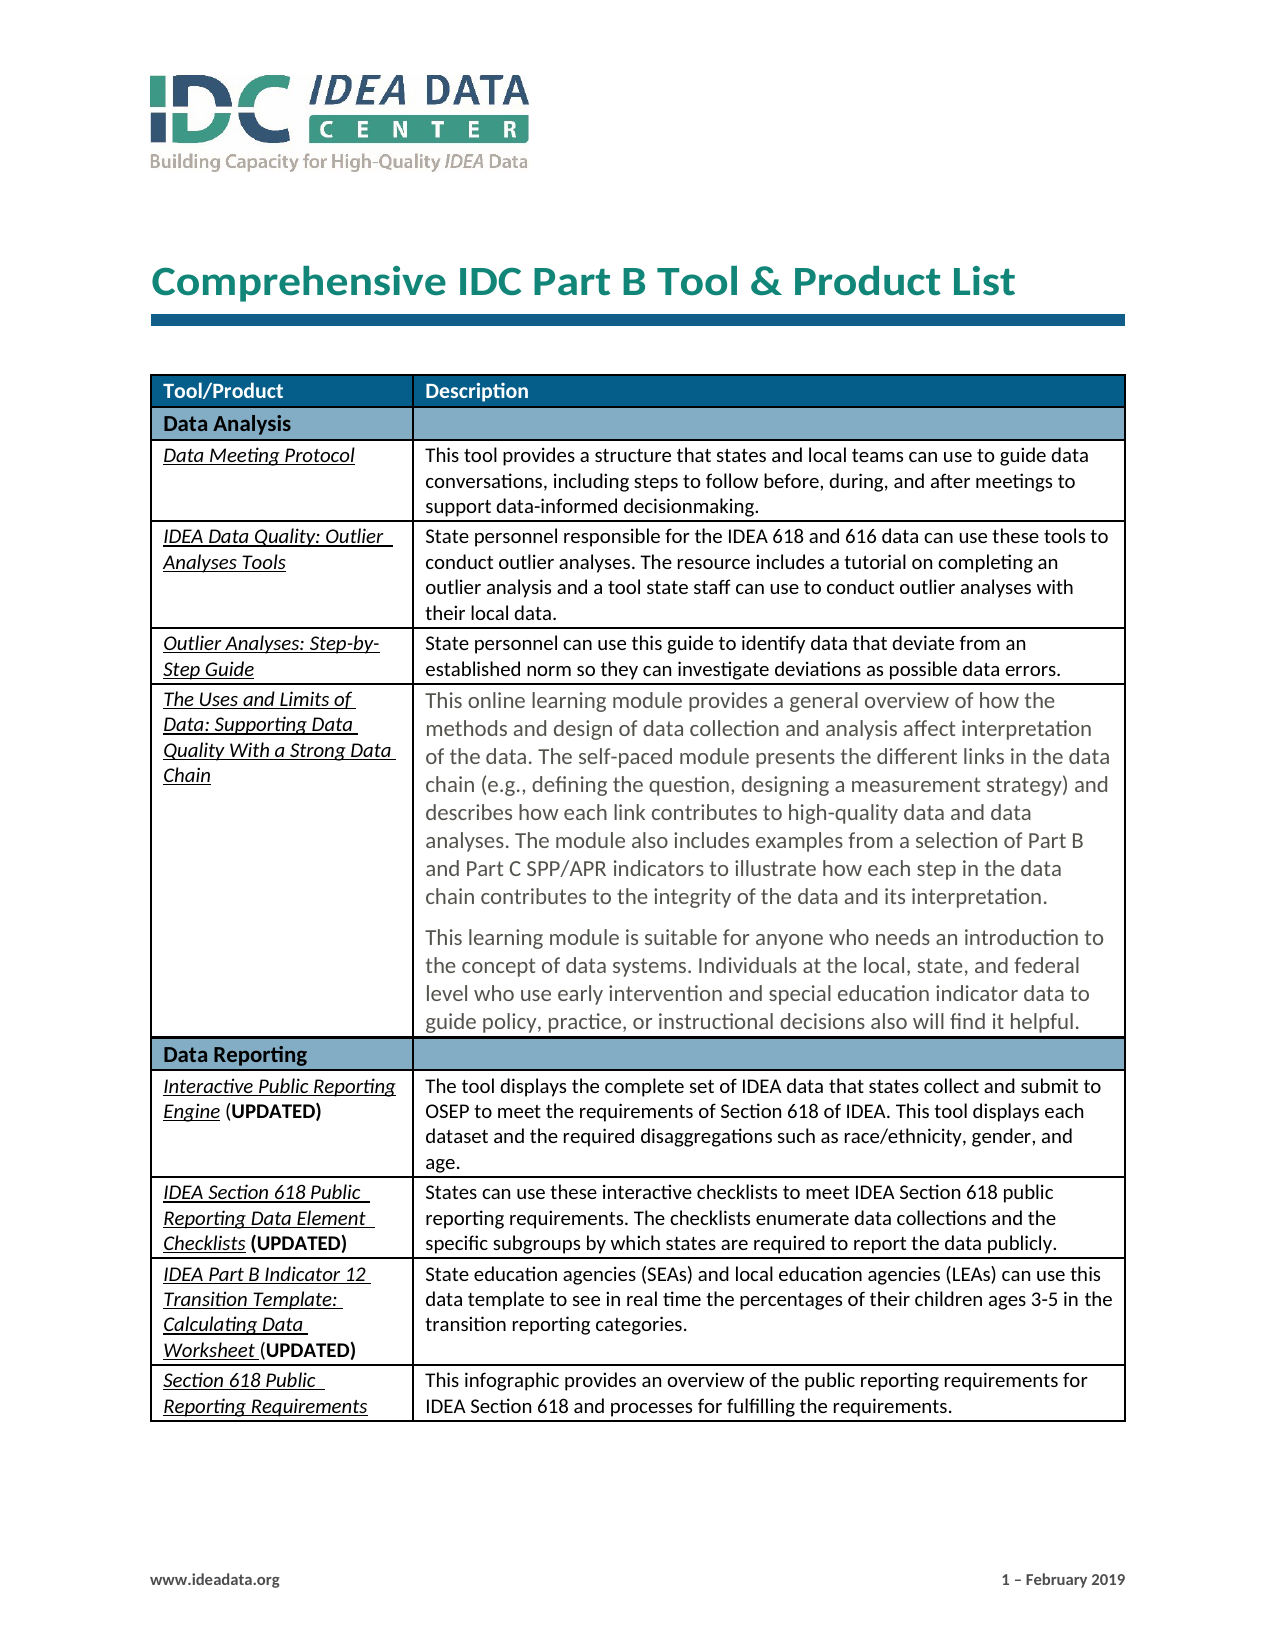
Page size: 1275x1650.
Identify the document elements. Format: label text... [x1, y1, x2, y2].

table_cell States can use these interactive checklists to meet IDEA Section 618 public reporting requirements. The checklists enumerate data collections and the specific subgroups by which states are required to report the data publicly. [414, 1178, 1124, 1257]
table_cell Section 618 Public Reporting Requirements [152, 1366, 412, 1420]
table_header Description [414, 376, 1124, 406]
table_cell State personnel responsible for the IDEA 618 and 616 data can use these tools to conduct outlier analyses. The resource includes a tutorial on completing an outlier analysis and a tool state staff can use to conduct outlier analyses with their local data. [414, 522, 1124, 627]
table_cell State personnel can use this guide to identify data that deviate from an established norm so they can investigate deviations as possible data errors. [414, 629, 1124, 683]
picture [150, 75, 529, 172]
table_cell The tool displays the complete set of IDEA data that states collect and submit to OSEP to meet the requirements of Section 618 of IDEA. This tool displays each dataset and the required disaggregations such as race/ethnicity, gender, and age. [414, 1071, 1124, 1176]
table_cell [414, 408, 1124, 439]
table_cell Data Reporting [152, 1039, 412, 1069]
table_cell The Uses and Limits of Data: Supporting Data Quality With a Strong Data Chain [152, 685, 412, 1036]
subtitle Comprehensive IDC Part B Tool & Product List [151, 255, 1125, 314]
table_cell Data Analysis [152, 408, 412, 439]
table_cell Outlier Analyses: Step-by-Step Guide [152, 629, 412, 683]
table_cell Data Meeting Protocol [152, 441, 412, 520]
table_header Tool/Product [152, 376, 412, 406]
table_cell IDEA Data Quality: Outlier Analyses Tools [152, 522, 412, 627]
table_cell IDEA Part B Indicator 12 Transition Template: Calculating Data Worksheet (UPDATED) [152, 1259, 412, 1364]
table_cell State education agencies (SEAs) and local education agencies (LEAs) can use this data template to see in real time the percentages of their children ages 3-5 in the transition reporting categories. [414, 1259, 1124, 1364]
table_cell [414, 1039, 1124, 1069]
table_cell This tool provides a structure that states and local teams can use to guide data conversations, including steps to follow before, during, and after meetings to support data-informed decisionmaking. [414, 441, 1124, 520]
table_cell This online learning module provides a general overview of how the methods and design of data collection and analysis affect interpretation of the data. The self-paced module presents the different links in the data chain (e.g., defining the question, designing a measurement strategy) and describes how each link contributes to high-quality data and data analyses. The module also includes examples from a selection of Part B and Part C SPP/APR indicators to illustrate how each step in the data chain contributes to the integrity of the data and its interpretation. This learning module is suitable for anyone who needs an introduction to the concept of data systems. Individuals at the local, state, and federal level who use early intervention and special education indicator data to guide policy, practice, or instructional decisions also will find it helpful. [414, 685, 1124, 1036]
table_cell This infographic provides an overview of the public reporting requirements for IDEA Section 618 and processes for fulfilling the requirements. [414, 1366, 1124, 1420]
table_cell IDEA Section 618 Public Reporting Data Element Checklists (UPDATED) [152, 1178, 412, 1257]
table_cell Interactive Public Reporting Engine (UPDATED) [152, 1071, 412, 1176]
